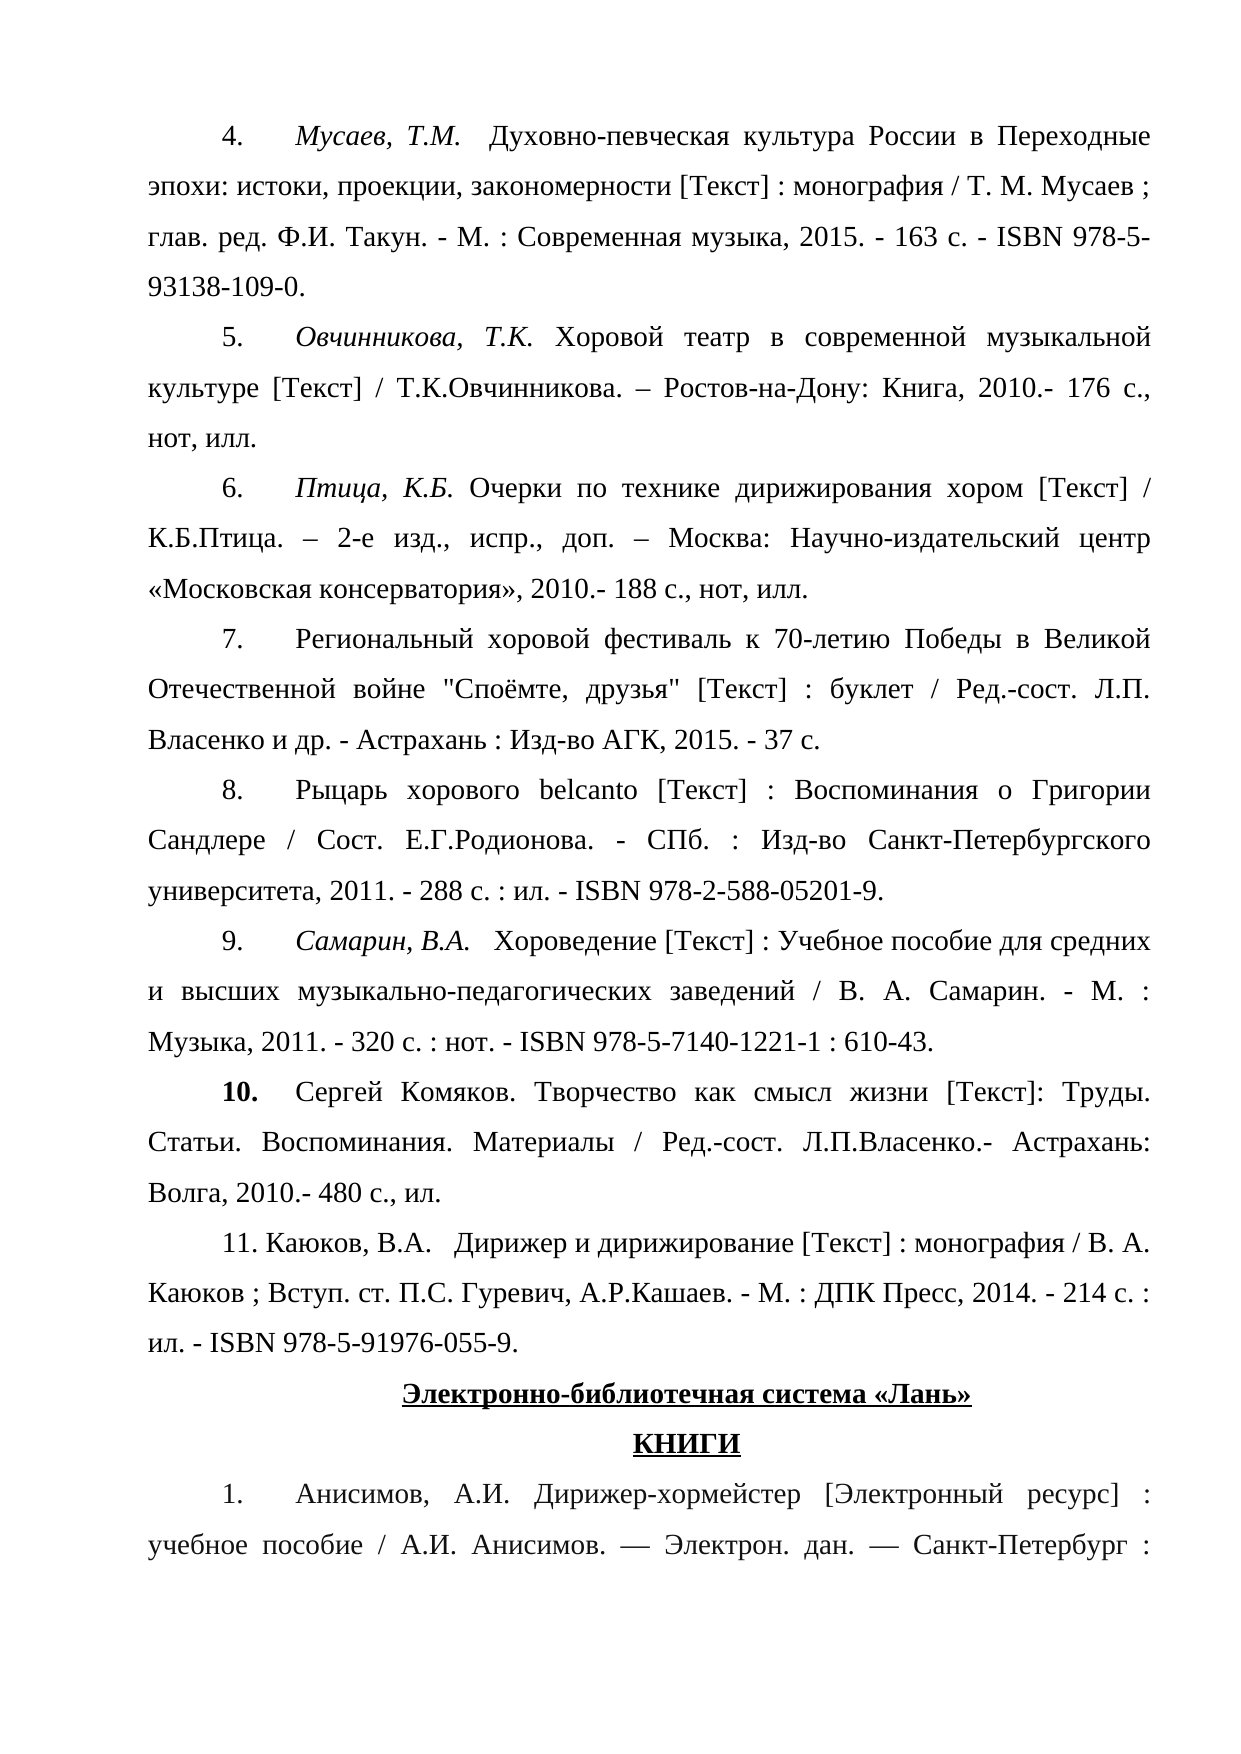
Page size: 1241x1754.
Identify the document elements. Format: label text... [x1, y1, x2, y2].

list Сергей Комяков. Творчество как смысл жизни [Текст]: Труды. Статьи. Воспоминания. Материалы / Ред.-сост. Л.П.Власенко.- Астрахань: Волга, 2010.- 480 с., ил. [148, 1074, 1152, 1208]
list Овчинникова, Т.К. Хоровой театр в современной музыкальной культуре [Текст] / Т.К.Овчинникова. – Ростов-на-Дону: Книга, 2010.- 176 с., нот, илл. [148, 319, 1152, 453]
text 11. Каюков, В.А. Дирижер и дирижирование [Текст] : монография / В. А. Каюков ; Вступ. ст. П.С. Гуревич, А.Р.Кашаев. - М. : ДПК Пресс, 2014. - 214 с. : ил. - ISBN 978-5-91976-055-9. [148, 1225, 1152, 1359]
list Самарин, В.А. Хороведение [Текст] : Учебное пособие для средних и высших музыкально-педагогических заведений / В. А. Самарин. - М. : Музыка, 2011. - 320 с. : нот. - ISBN 978-5-7140-1221-1 : 610-43. [148, 923, 1152, 1057]
text КНИГИ [148, 1426, 1152, 1460]
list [148, 1477, 1152, 1527]
list Региональный хоровой фестиваль к 70-летию Победы в Великой Отечественной войне "Споёмте, друзья" [Текст] : буклет / Ред.-сост. Л.П. Власенко и др. - Астрахань : Изд-во АГК, 2015. - 37 с. [148, 621, 1152, 755]
list Птица, К.Б. Очерки по технике дирижирования хором [Текст] / К.Б.Птица. – 2-е изд., испр., доп. – Москва: Научно-издательский центр «Московская консерватория», 2010.- 188 с., нот, илл. [148, 470, 1152, 604]
text Электронно-библиотечная система «Лань» [148, 1376, 1152, 1409]
list Рыцарь хорового belcanto [Текст] : Воспоминания о Григории Сандлере / Сост. Е.Г.Родионова. - СПб. : Изд-во Санкт-Петербургского университета, 2011. - 288 с. : ил. - ISBN 978-2-588-05201-9. [148, 772, 1152, 906]
list Мусаев, Т.М. Духовно-певческая культура России в Переходные эпохи: истоки, проекции, закономерности [Текст] : монография / Т. М. Мусаев ; глав. ред. Ф.И. Такун. - М. : Современная музыка, 2015. - 163 с. - ISBN 978-5-93138-109-0. [148, 118, 1152, 303]
